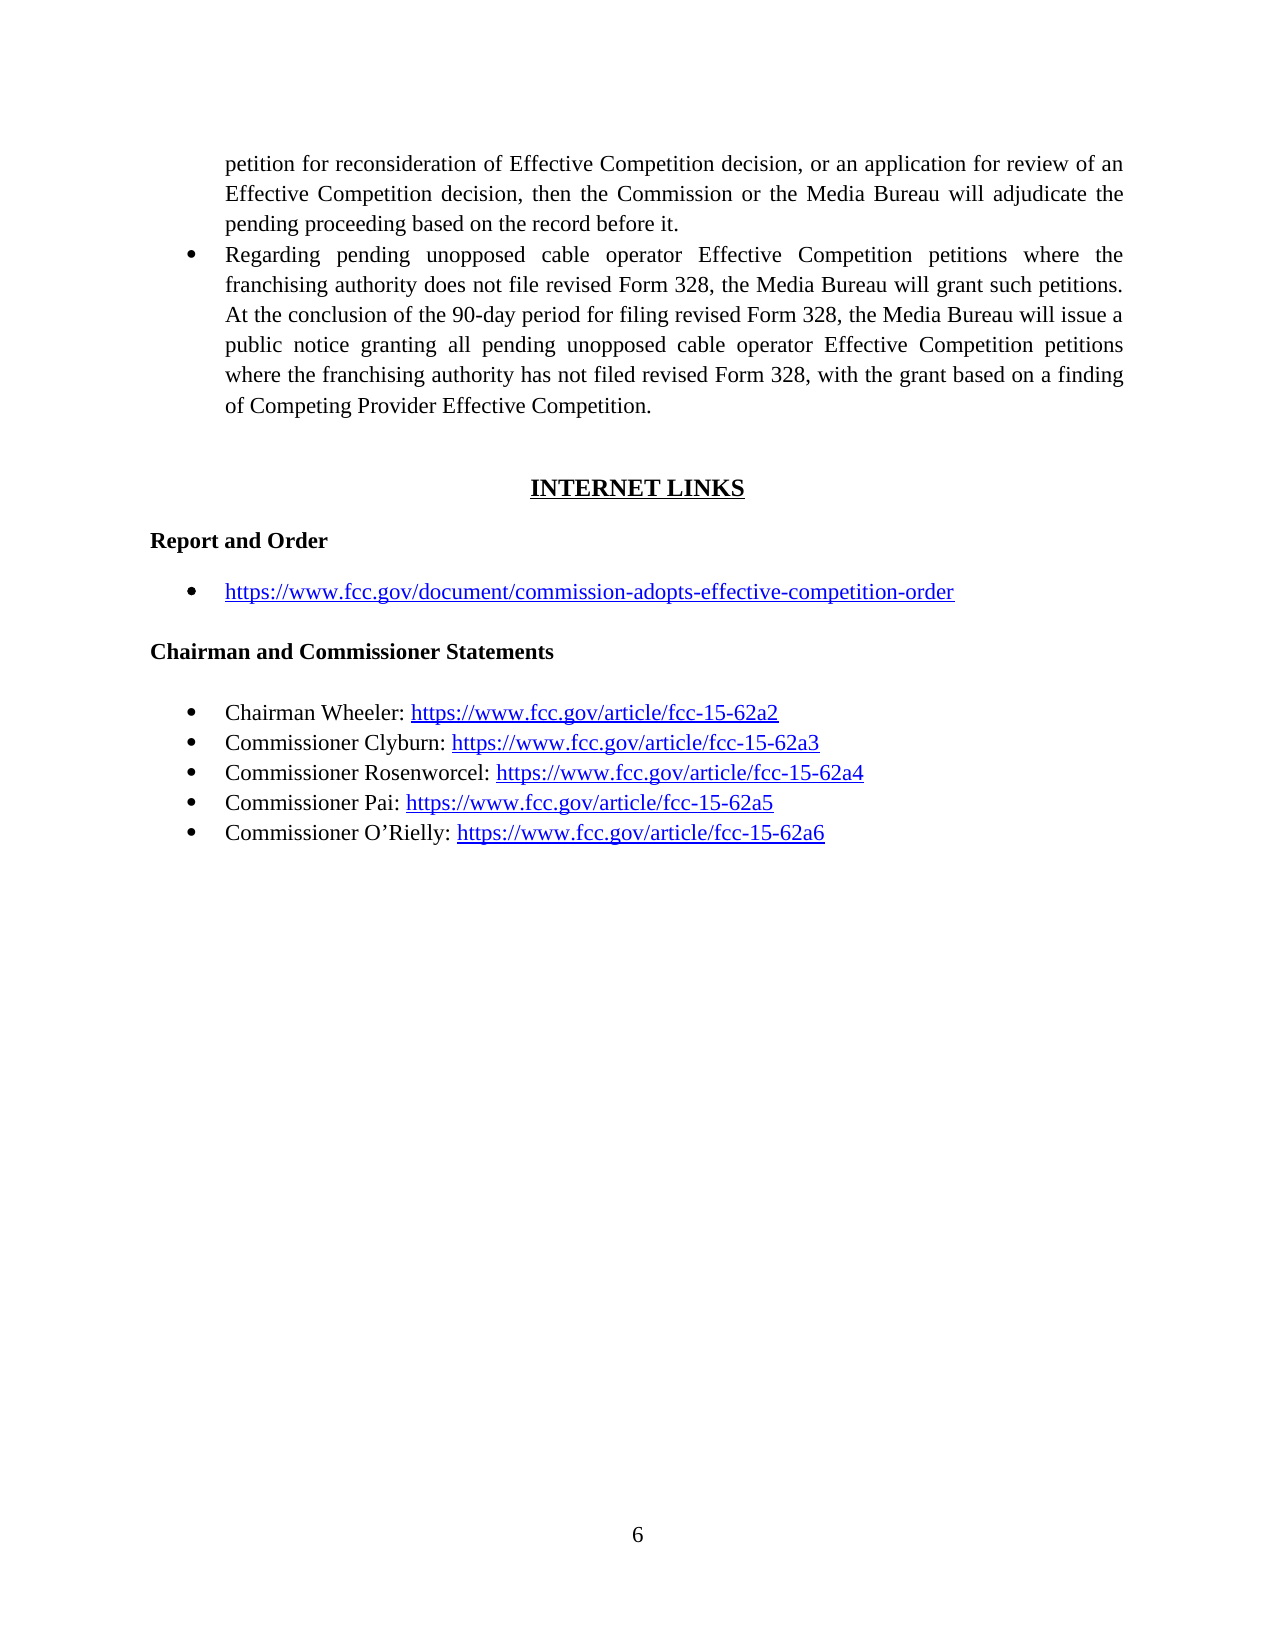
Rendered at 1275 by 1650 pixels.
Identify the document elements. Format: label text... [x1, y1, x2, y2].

list Chairman Wheeler: https://www.fcc.gov/article/fcc-15-62a2 [187, 699, 1125, 725]
list Commissioner Pai: https://www.fcc.gov/article/fcc-15-62a5 [187, 789, 1125, 816]
text INTERNET LINKS [150, 473, 1125, 502]
list https://www.fcc.gov/document/commission-adopts-effective-competition-order [187, 578, 1125, 604]
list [187, 150, 1125, 237]
list Commissioner Clyburn: https://www.fcc.gov/article/fcc-15-62a3 [187, 729, 1125, 755]
list Commissioner Rosenworcel: https://www.fcc.gov/article/fcc-15-62a4 [187, 759, 1125, 785]
list Commissioner O’Rielly: https://www.fcc.gov/article/fcc-15-62a6 [187, 819, 1125, 846]
list Regarding pending unopposed cable operator Effective Competition petitions where the franchising authority does not file revised Form 328, the Media Bureau will grant such petitions. At the conclusion of the 90-day period for filing revised Form 328, the Media Bureau will issue a public notice granting all pending unopposed cable operator Effective Competition petitions where the franchising authority has not filed revised Form 328, with the grant based on a finding of Competing Provider Effective Competition. [187, 241, 1125, 418]
text Report and Order [150, 527, 1125, 553]
text Chairman and Commissioner Statements [150, 638, 1125, 664]
